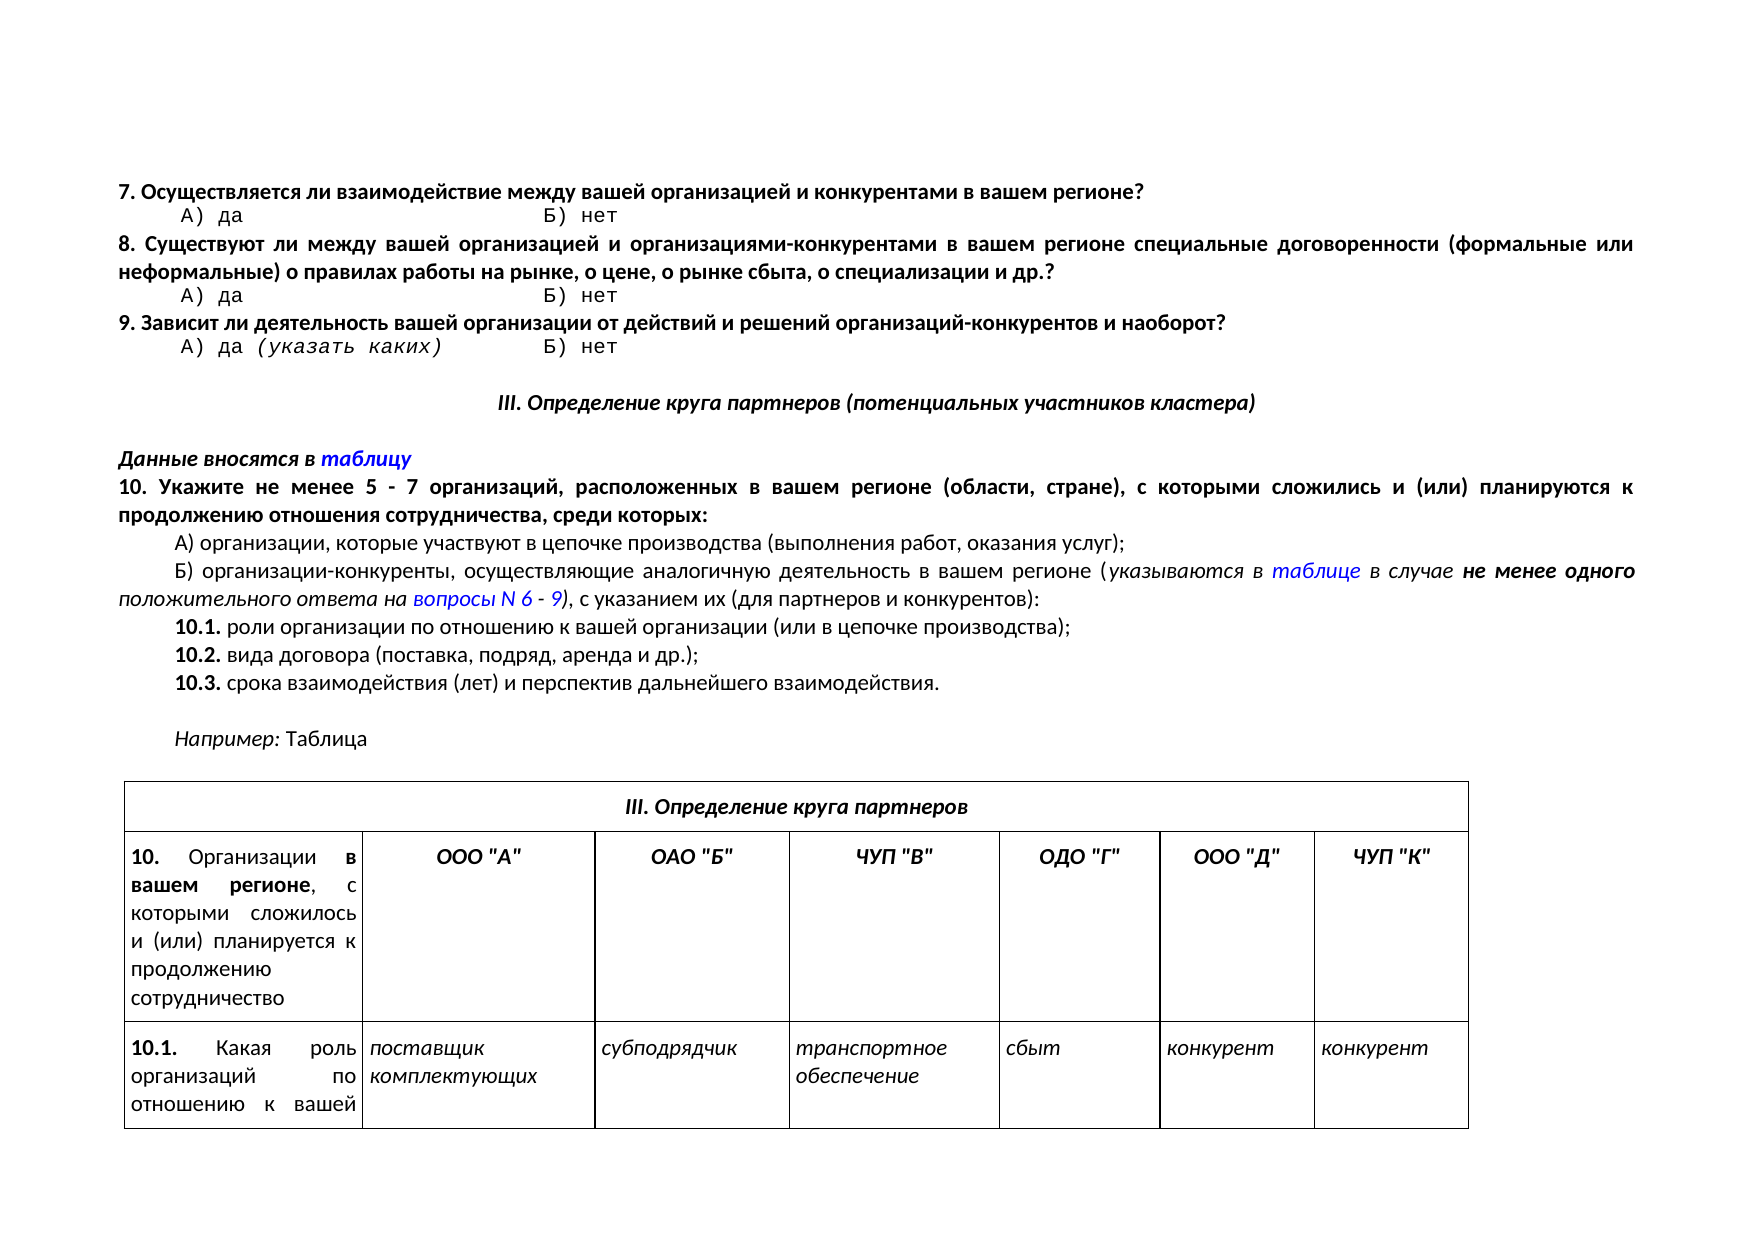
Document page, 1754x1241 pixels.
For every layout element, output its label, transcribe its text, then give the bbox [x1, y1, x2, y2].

table_cell ООО "Д" [1161, 832, 1314, 1021]
table_cell ОДО "Г" [1000, 832, 1159, 1021]
table_cell конкурент [1161, 1022, 1314, 1128]
table_cell субподрядчик [596, 1022, 789, 1128]
text А) да (указать каких) Б) нет [118, 337, 1636, 360]
text 7. Осуществляется ли взаимодействие между вашей организацией и конкурентами в вашем регионе? [118, 177, 1636, 205]
table_cell ЧУП "В" [790, 832, 999, 1021]
text А) да Б) нет [118, 285, 1636, 308]
text А) организации, которые участвуют в цепочке производства (выполнения работ, оказания услуг); [118, 528, 1636, 556]
table_cell конкурент [1315, 1022, 1468, 1128]
table_cell ОАО "Б" [596, 832, 789, 1021]
text Например: Таблица [118, 724, 1636, 752]
text 10. Укажите не менее 5 - 7 организаций, расположенных в вашем регионе (области, стране), с которыми сложились и (или) планируются к продолжению отношения сотрудничества, среди которых: [118, 472, 1636, 528]
table_cell ООО "А" [363, 832, 594, 1021]
text Б) организации-конкуренты, осуществляющие аналогичную деятельность в вашем регионе (указываются в таблице в случае не менее одного положительного ответа на вопросы N 6 - 9), с указанием их (для партнеров и конкурентов): [118, 556, 1636, 612]
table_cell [363, 1022, 594, 1128]
table_header III. Определение круга партнеров [125, 782, 1468, 831]
text 10.1. роли организации по отношению к вашей организации (или в цепочке производства); [118, 612, 1636, 640]
text Данные вносятся в таблицу [118, 444, 1636, 472]
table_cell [125, 1022, 362, 1128]
table_cell 10. Организации в вашем регионе, с которыми сложилось и (или) планируется к продолжению сотрудничество [125, 832, 362, 1021]
table_cell сбыт [1000, 1022, 1159, 1128]
text III. Определение круга партнеров (потенциальных участников кластера) [118, 388, 1636, 416]
text 9. Зависит ли деятельность вашей организации от действий и решений организаций-конкурентов и наоборот? [118, 308, 1636, 337]
text 10.3. срока взаимодействия (лет) и перспектив дальнейшего взаимодействия. [118, 668, 1636, 696]
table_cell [790, 1022, 999, 1128]
text 8. Существуют ли между вашей организацией и организациями-конкурентами в вашем регионе специальные договоренности (формальные или неформальные) о правилах работы на рынке, о цене, о рынке сбыта, о специализации и др.? [118, 229, 1636, 285]
text А) да Б) нет [118, 205, 1636, 229]
table_cell ЧУП "К" [1315, 832, 1468, 1021]
text 10.2. вида договора (поставка, подряд, аренда и др.); [118, 640, 1636, 668]
